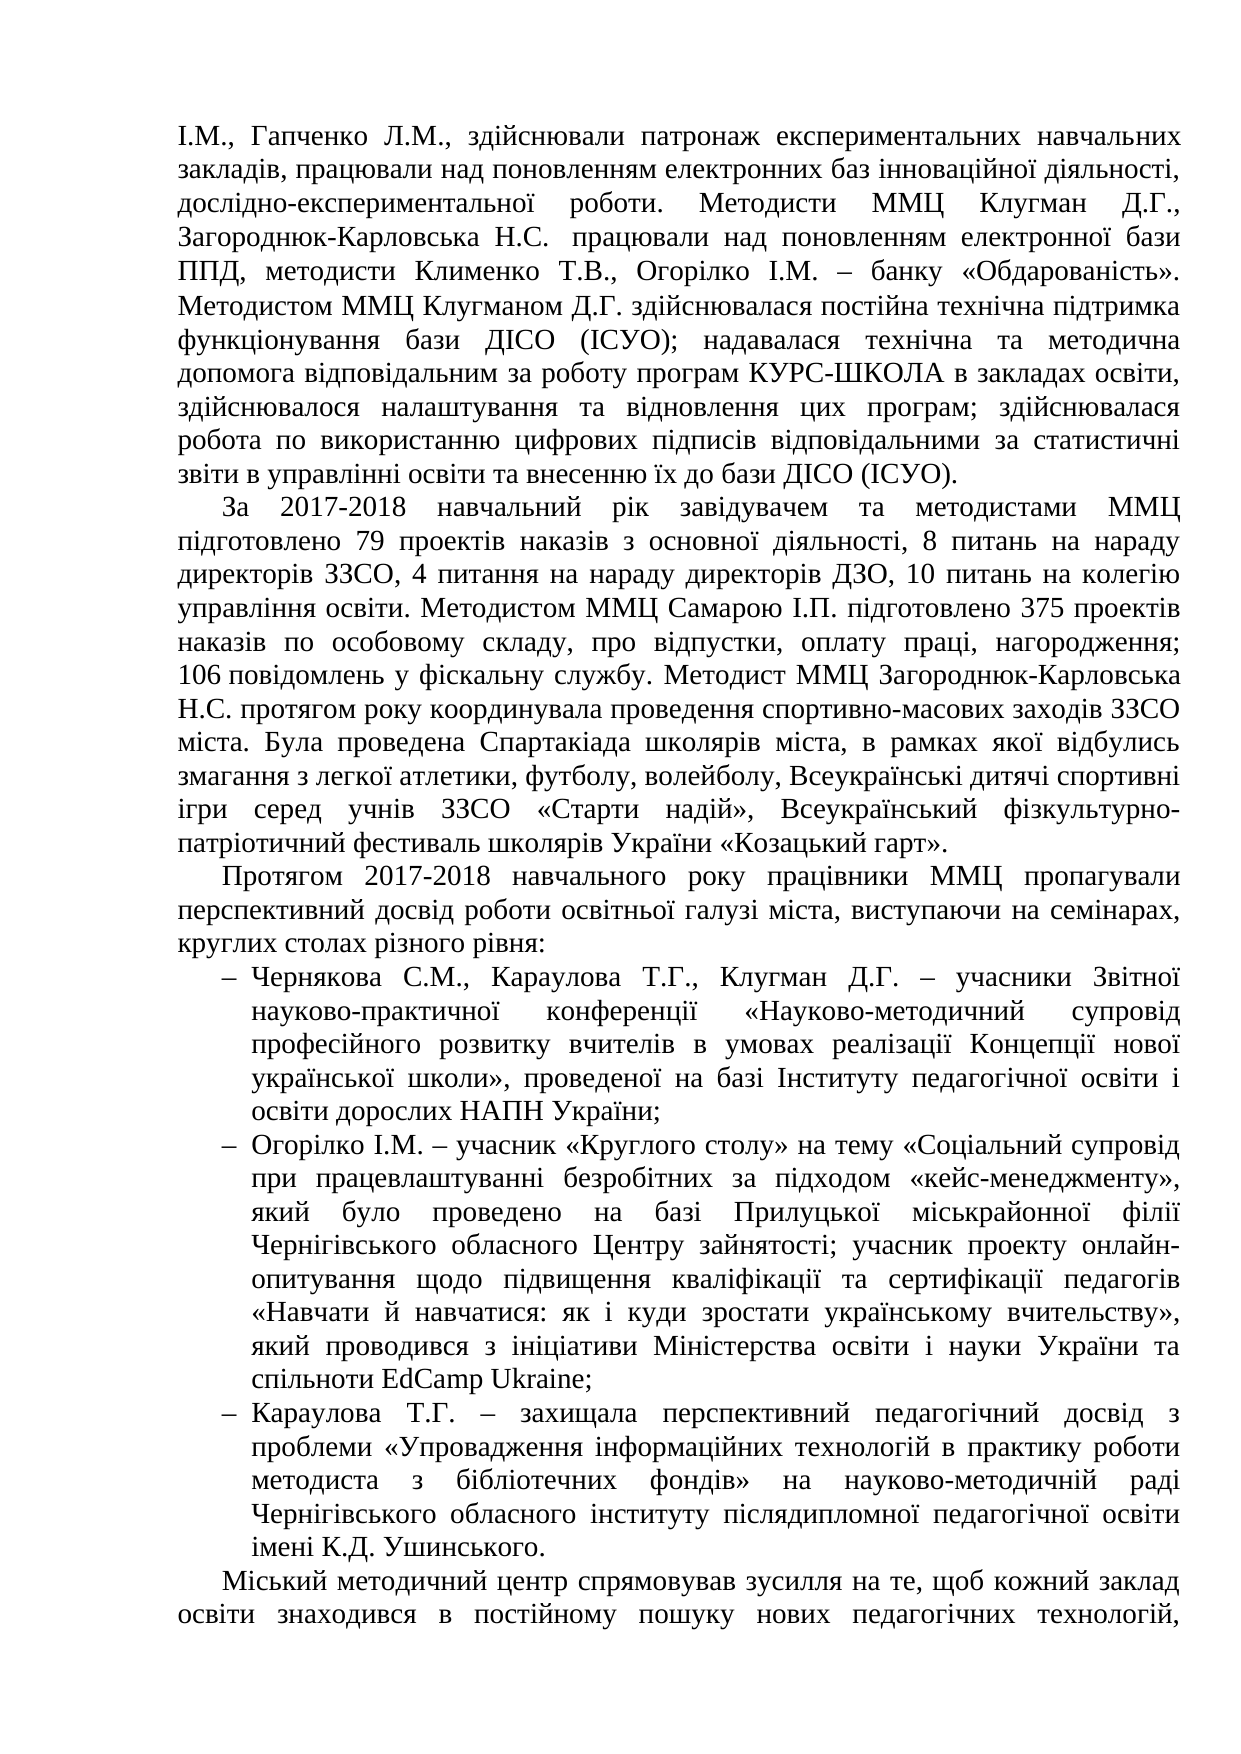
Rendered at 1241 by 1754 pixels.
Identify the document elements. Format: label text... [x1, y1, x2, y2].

text За 2017-2018 навчальний рік завідувачем та методистами ММЦ підготовлено 79 проектів наказів з основної діяльності, 8 питань на нараду директорів ЗЗСО, 4 питання на нараду директорів ДЗО, 10 питань на колегію управління освіти. Методистом ММЦ Самарою І.П. підготовлено 375 проектів наказів по особовому складу, про відпустки, оплату праці, нагородження; 106 повідомлень у фіскальну службу. Методист ММЦ Загороднюк-Карловська Н.С. протягом року координувала проведення спортивно-масових заходів ЗЗСО міста. Була проведена Спартакіада школярів міста, в рамках якої відбулись змагання з легкої атлетики, футболу, волейболу, Всеукраїнські дитячі спортивні ігри серед учнів ЗЗСО «Старти надій», Всеукраїнський фізкультурно-патріотичний фестиваль школярів України «Козацький гарт». [177, 489, 1181, 858]
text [177, 118, 1181, 489]
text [177, 1563, 1181, 1630]
list Чернякова С.М., Караулова Т.Г., Клугман Д.Г. – учасники Звітної науково-практичної конференції «Науково-методичний супровід професійного розвитку вчителів в умовах реалізації Концепції нової української школи», проведеної на базі Інституту педагогічної освіти і освіти дорослих НАПН України; [222, 959, 1181, 1127]
list Огорілко І.М. – учасник «Круглого столу» на тему «Соціальний супровід при працевлаштуванні безробітних за підходом «кейс-менеджменту», який було проведено на базі Прилуцької міськрайонної філії Чернігівського обласного Центру зайнятості; учасник проекту онлайн-опитування щодо підвищення кваліфікації та сертифікації педагогів «Навчати й навчатися: як і куди зростати українському вчительству», який проводився з ініціативи Міністерства освіти і науки України та спільноти EdCamp Ukraine; [222, 1127, 1181, 1395]
text Протягом 2017-2018 навчального року працівники ММЦ пропагували перспективний досвід роботи освітньої галузі міста, виступаючи на семінарах, круглих столах різного рівня: [177, 858, 1181, 959]
list Караулова Т.Г. – захищала перспективний педагогічний досвід з проблеми «Упровадження інформаційних технологій в практику роботи методиста з бібліотечних фондів» на науково-методичній раді Чернігівського обласного інституту післядипломної педагогічної освіти імені К.Д. Ушинського. [222, 1395, 1181, 1563]
